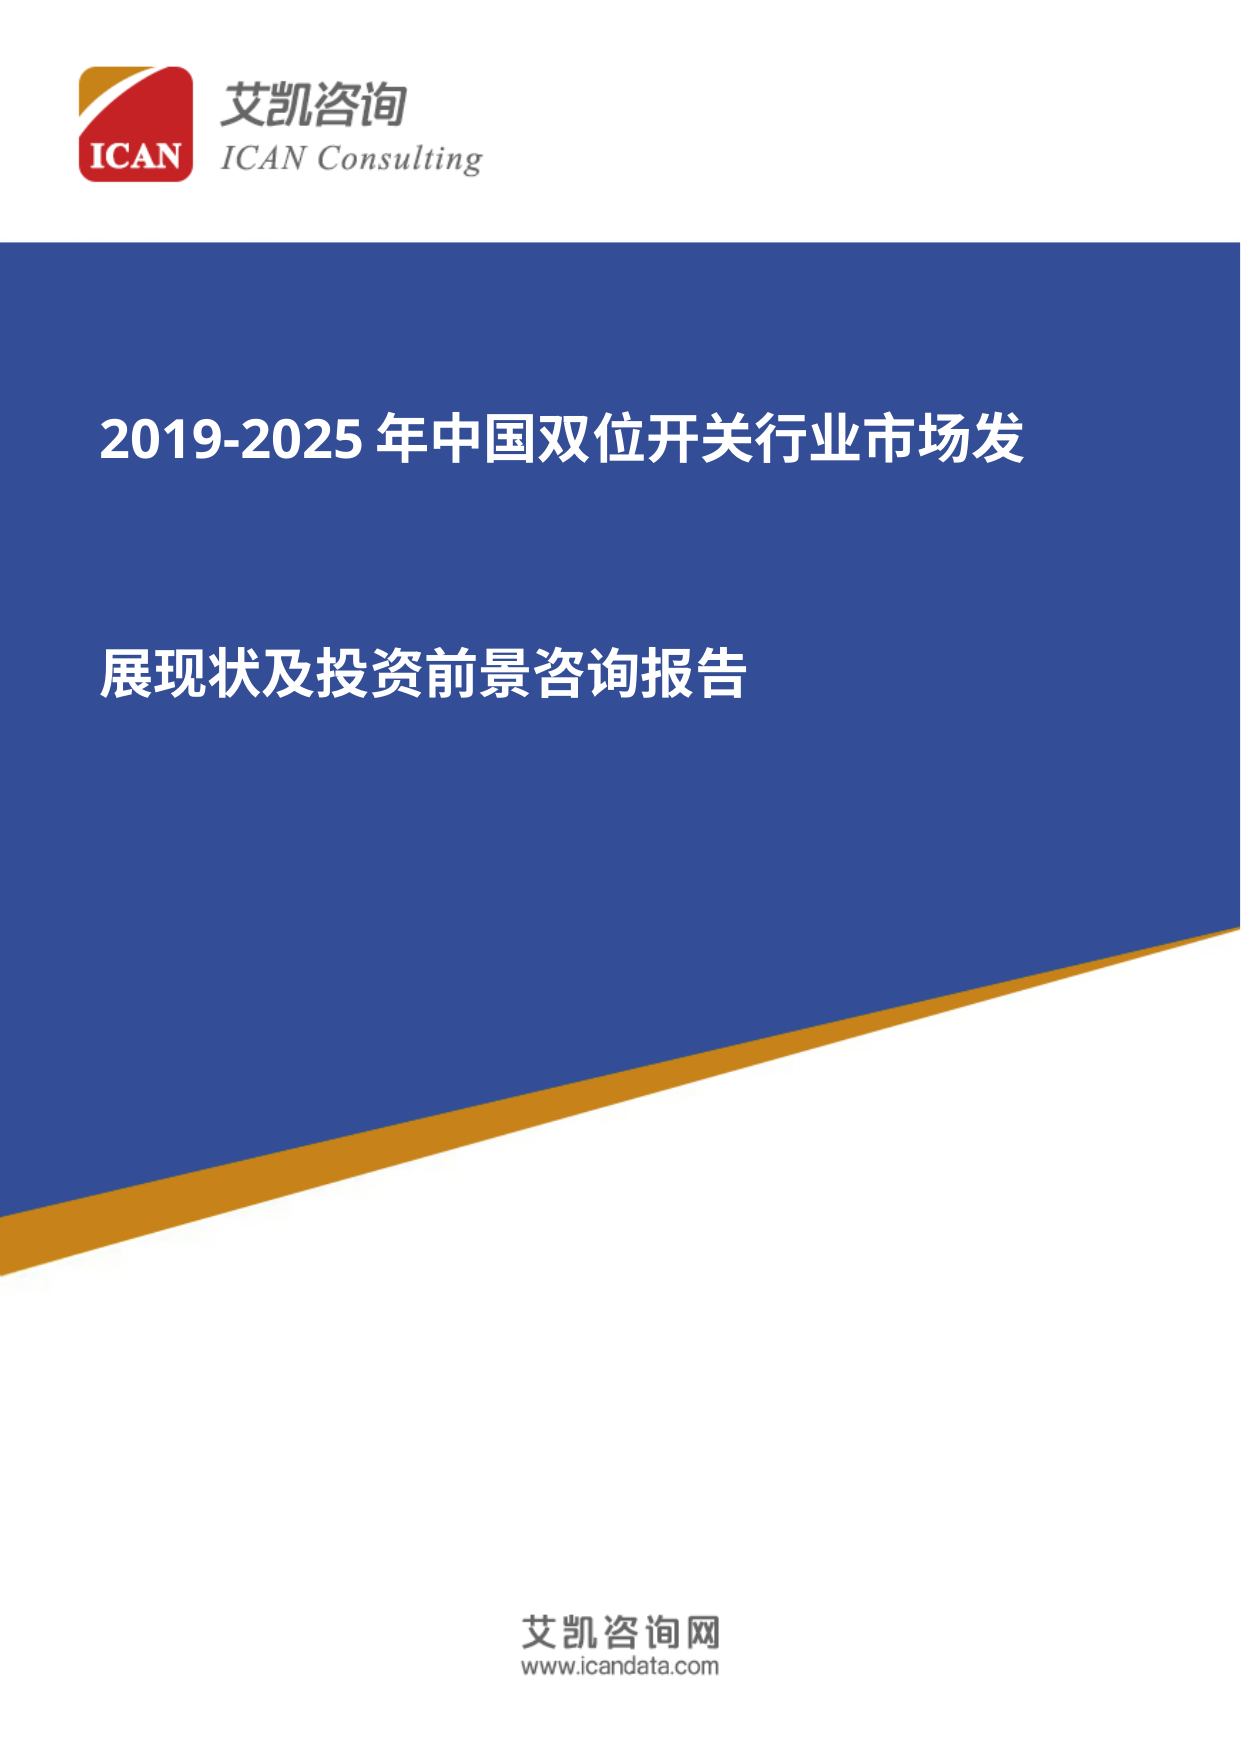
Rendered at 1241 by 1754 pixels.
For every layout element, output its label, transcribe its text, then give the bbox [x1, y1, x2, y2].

subtitle 2019-2025年中国双位开关行业市场发展现状及投资前景咨询报告 [99, 386, 1053, 718]
picture [0, 5, 1241, 1754]
